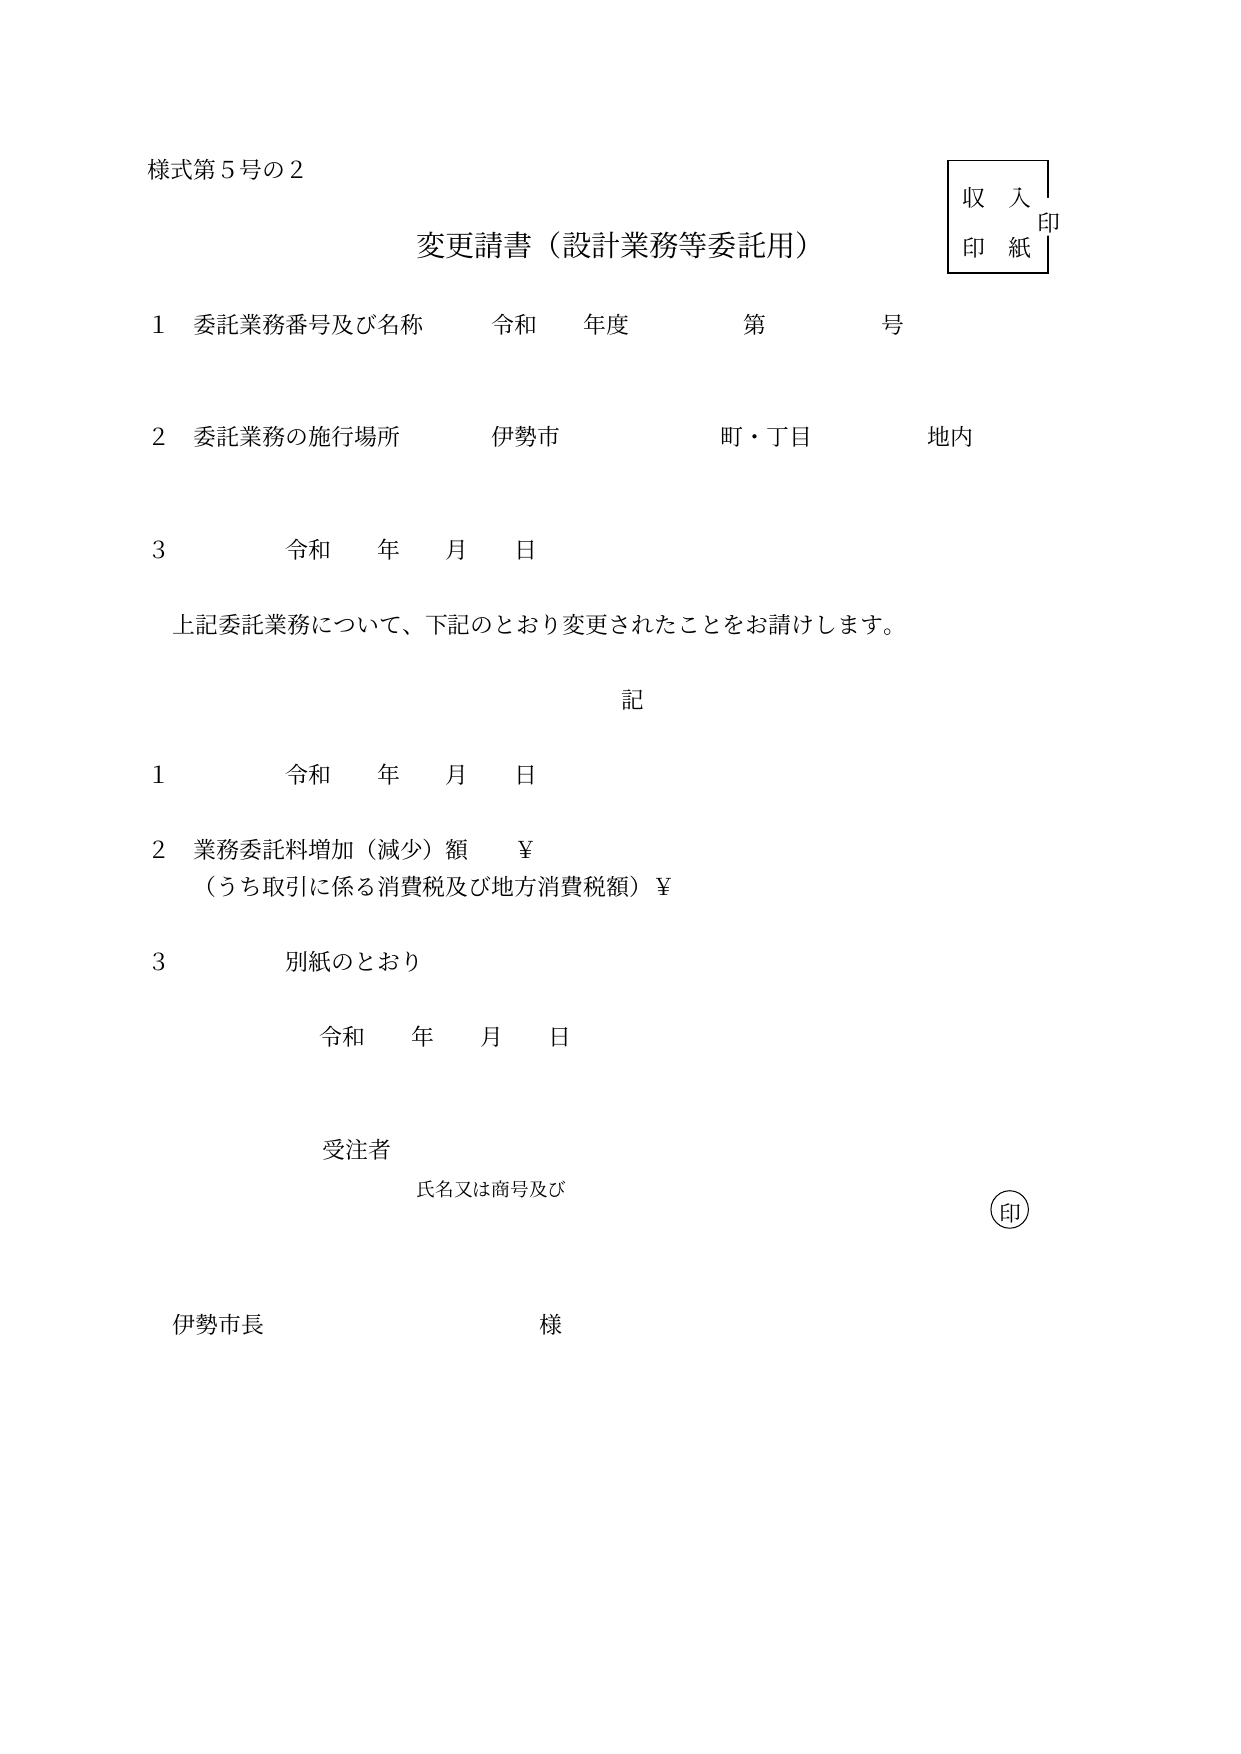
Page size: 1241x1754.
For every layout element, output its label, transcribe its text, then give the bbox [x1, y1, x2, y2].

text （うち取引に係る消費税及び地方消費税額）￥ [148, 864, 1092, 902]
text 変更請書（設計業務等委託用） [1049, 223, 1092, 264]
text ２ 委託業務の施行場所 伊勢市 町・丁目 地内 [148, 414, 1092, 452]
text １ 委託業務番号及び名称 令和 年度 第 号 [148, 302, 1092, 339]
text 氏名又は商号及び [323, 1164, 1092, 1202]
text 上記委託業務について、下記のとおり変更されたことをお請けします。 [148, 602, 1092, 639]
text 受注者 [323, 1127, 1092, 1164]
text 様式第５号の２ [148, 148, 1092, 185]
text ３ 令和 年 月 日 [148, 527, 1092, 564]
text 令和 年 月 日 [148, 1014, 1092, 1052]
text 伊勢市長 様 [148, 1302, 1092, 1339]
text 変更請書（設計業務等委託用） [148, 223, 947, 264]
text １ 令和 年 月 日 [148, 752, 1092, 789]
text ２ 業務委託料増加（減少）額 ￥ [148, 827, 1092, 864]
text ３ 別紙のとおり [148, 939, 1092, 977]
text 変更請書（設計業務等委託用） [949, 223, 1047, 264]
text 記 [148, 677, 1092, 714]
